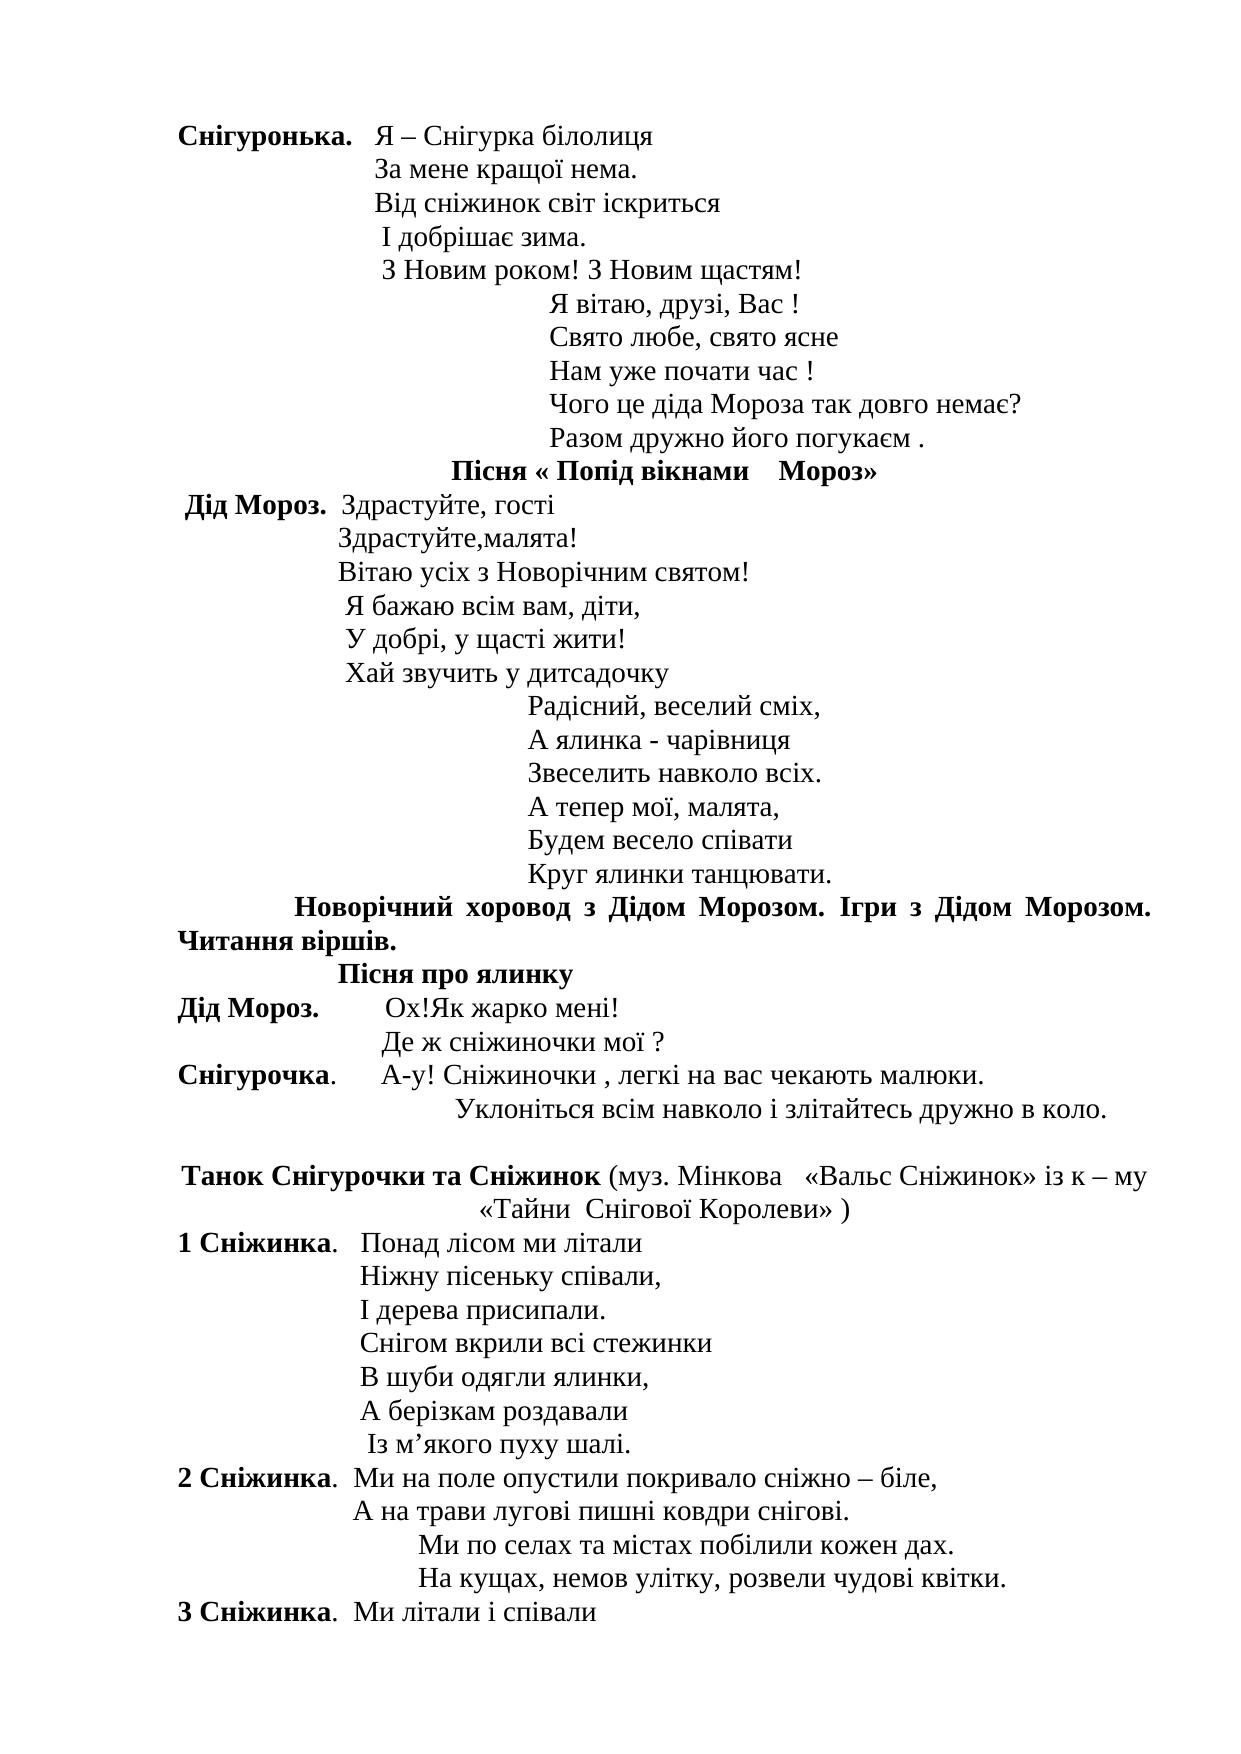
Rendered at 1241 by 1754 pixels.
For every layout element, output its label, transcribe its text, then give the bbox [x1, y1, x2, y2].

text Пісня « Попід вікнами Мороз» [177, 453, 1152, 487]
text Від сніжинок світ іскриться [177, 185, 1152, 219]
text Разом дружно його погукаєм . [177, 420, 1152, 453]
text Свято любе, свято ясне [177, 319, 1152, 353]
text Звеселить навколо всіх. [177, 755, 1152, 789]
text І дерева присипали. [177, 1292, 1152, 1326]
text Чого це діда Мороза так довго немає? [177, 386, 1152, 420]
text Хай звучить у дитсадочку [177, 655, 1152, 688]
text 3 Сніжинка. Ми літали і співали [177, 1594, 1152, 1627]
text 2 Сніжинка. Ми на поле опустили покривало сніжно – біле, [177, 1460, 1152, 1493]
text Снігуронька. Я – Снігурка білолиця [177, 118, 1152, 152]
text Із м’якого пуху шалі. [177, 1426, 1152, 1460]
text У добрі, у щасті жити! [177, 621, 1152, 655]
text З Новим роком! З Новим щастям! [177, 252, 1152, 286]
text На кущах, немов улітку, розвели чудові квітки. [177, 1560, 1152, 1594]
text Пісня про ялинку [177, 957, 1152, 990]
text Здрастуйте,малята! [177, 521, 1152, 554]
text А берізкам роздавали [177, 1393, 1152, 1426]
text Круг ялинки танцювати. [177, 856, 1152, 889]
text Я вітаю, друзі, Вас ! [177, 286, 1152, 319]
text Будем весело співати [177, 822, 1152, 856]
text Вітаю усіх з Новорічним святом! [177, 554, 1152, 588]
text Ніжну пісеньку співали, [177, 1258, 1152, 1292]
text Дід Мороз. Здрастуйте, гості [177, 487, 1152, 521]
text Дід Мороз. Ох!Як жарко мені! [177, 990, 1152, 1024]
text Уклоніться всім навколо і злітайтесь дружно в коло. [177, 1091, 1152, 1124]
text Я бажаю всім вам, діти, [177, 588, 1152, 621]
text А ялинка - чарівниця [177, 722, 1152, 755]
text Танок Снігурочки та Сніжинок (муз. Мінкова «Вальс Сніжинок» із к – му «Тайни Снігової Королеви» ) [177, 1158, 1152, 1225]
text Радісний, веселий сміх, [177, 688, 1152, 722]
text І добрішає зима. [177, 219, 1152, 252]
text А на трави лугові пишні ковдри снігові. [177, 1493, 1152, 1527]
text Снігурочка. А-у! Сніжиночки , легкі на вас чекають малюки. [177, 1057, 1152, 1091]
text Новорічний хоровод з Дідом Морозом. Ігри з Дідом Морозом. Читання віршів. [177, 889, 1152, 957]
text Ми по селах та містах побілили кожен дах. [177, 1527, 1152, 1560]
text Снігом вкрили всі стежинки [177, 1326, 1152, 1359]
text Де ж сніжиночки мої ? [177, 1024, 1152, 1057]
text Нам уже почати час ! [177, 353, 1152, 386]
text В шуби одягли ялинки, [177, 1359, 1152, 1393]
text 1 Сніжинка. Понад лісом ми літали [177, 1225, 1152, 1258]
text А тепер мої, малята, [177, 789, 1152, 822]
text За мене кращої нема. [177, 152, 1152, 185]
